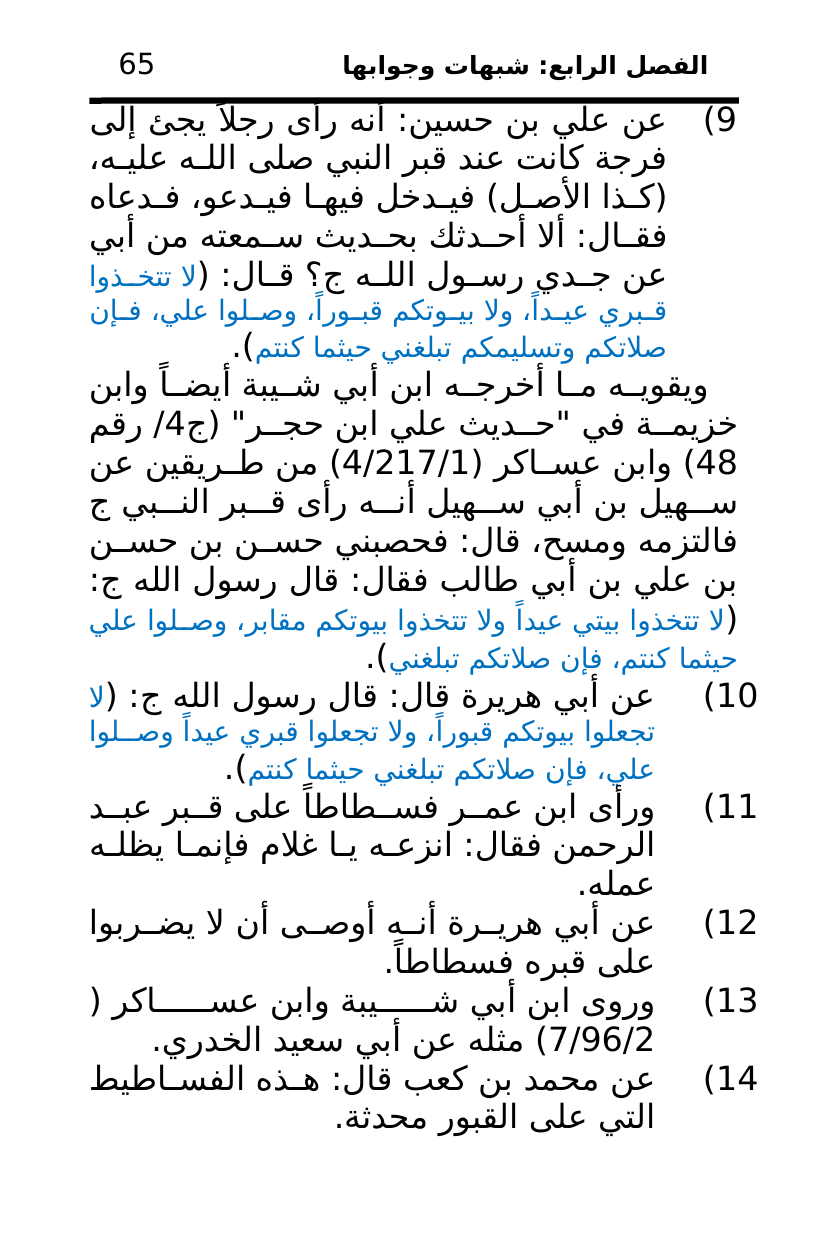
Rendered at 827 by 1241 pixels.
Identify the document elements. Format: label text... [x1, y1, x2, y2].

list عن أبي هريرة أنه أوصى أن لا يضربوا على قبره فسطاطاً. [89, 904, 703, 981]
list عن علي بن حسين: أنه رأى رجلاً يجئ إلى فرجة كانت عند قبر النبي صلى الله عليه، (كذا الأصل) فيدخل فيها فيدعو، فدعاه فقال: ألا أحدثك بحديث سمعته من أبي عن جدي رسول الله ج؟ قال: (لا تتخذوا قبري عيداً، ولا بيوتكم قبوراً، وصلوا علي، فإن صلاتكم وتسليمكم تبلغني حيثما كنتم). [89, 100, 703, 366]
list عن أبي هريرة قال: قال رسول الله ج: (لا تجعلوا بيوتكم قبوراً، ولا تجعلوا قبري عيداً وصلوا علي، فإن صلاتكم تبلغني حيثما كنتم). [89, 677, 703, 787]
list عن محمد بن كعب قال: هذه الفساطيط التي على القبور محدثة. [89, 1059, 703, 1137]
text ويقويه ما أخرجه ابن أبي شيبة أيضاً وابن خزيمة في "حديث علي ابن حجر" (ج4/ رقم 48) وابن عساكر (4/217/1) من طريقين عن سهيل بن أبي سهيل أنه رأى قبر النبي ج فالتزمه ومسح، قال: فحصبني حسن بن حسن بن علي بن أبي طالب فقال: قال رسول الله ج: (لا تتخذوا بيتي عيداً ولا تتخذوا بيوتكم مقابر، وصلوا علي حيثما كنتم، فإن صلاتكم تبلغني). [89, 366, 738, 677]
list وروى ابن أبي شيبة وابن عساكر (7/96/2) مثله عن أبي سعيد الخدري. [89, 981, 703, 1059]
list ورأى ابن عمر فسطاطاً على قبر عبد الرحمن فقال: انزعه يا غلام فإنما يظله عمله. [89, 787, 703, 904]
